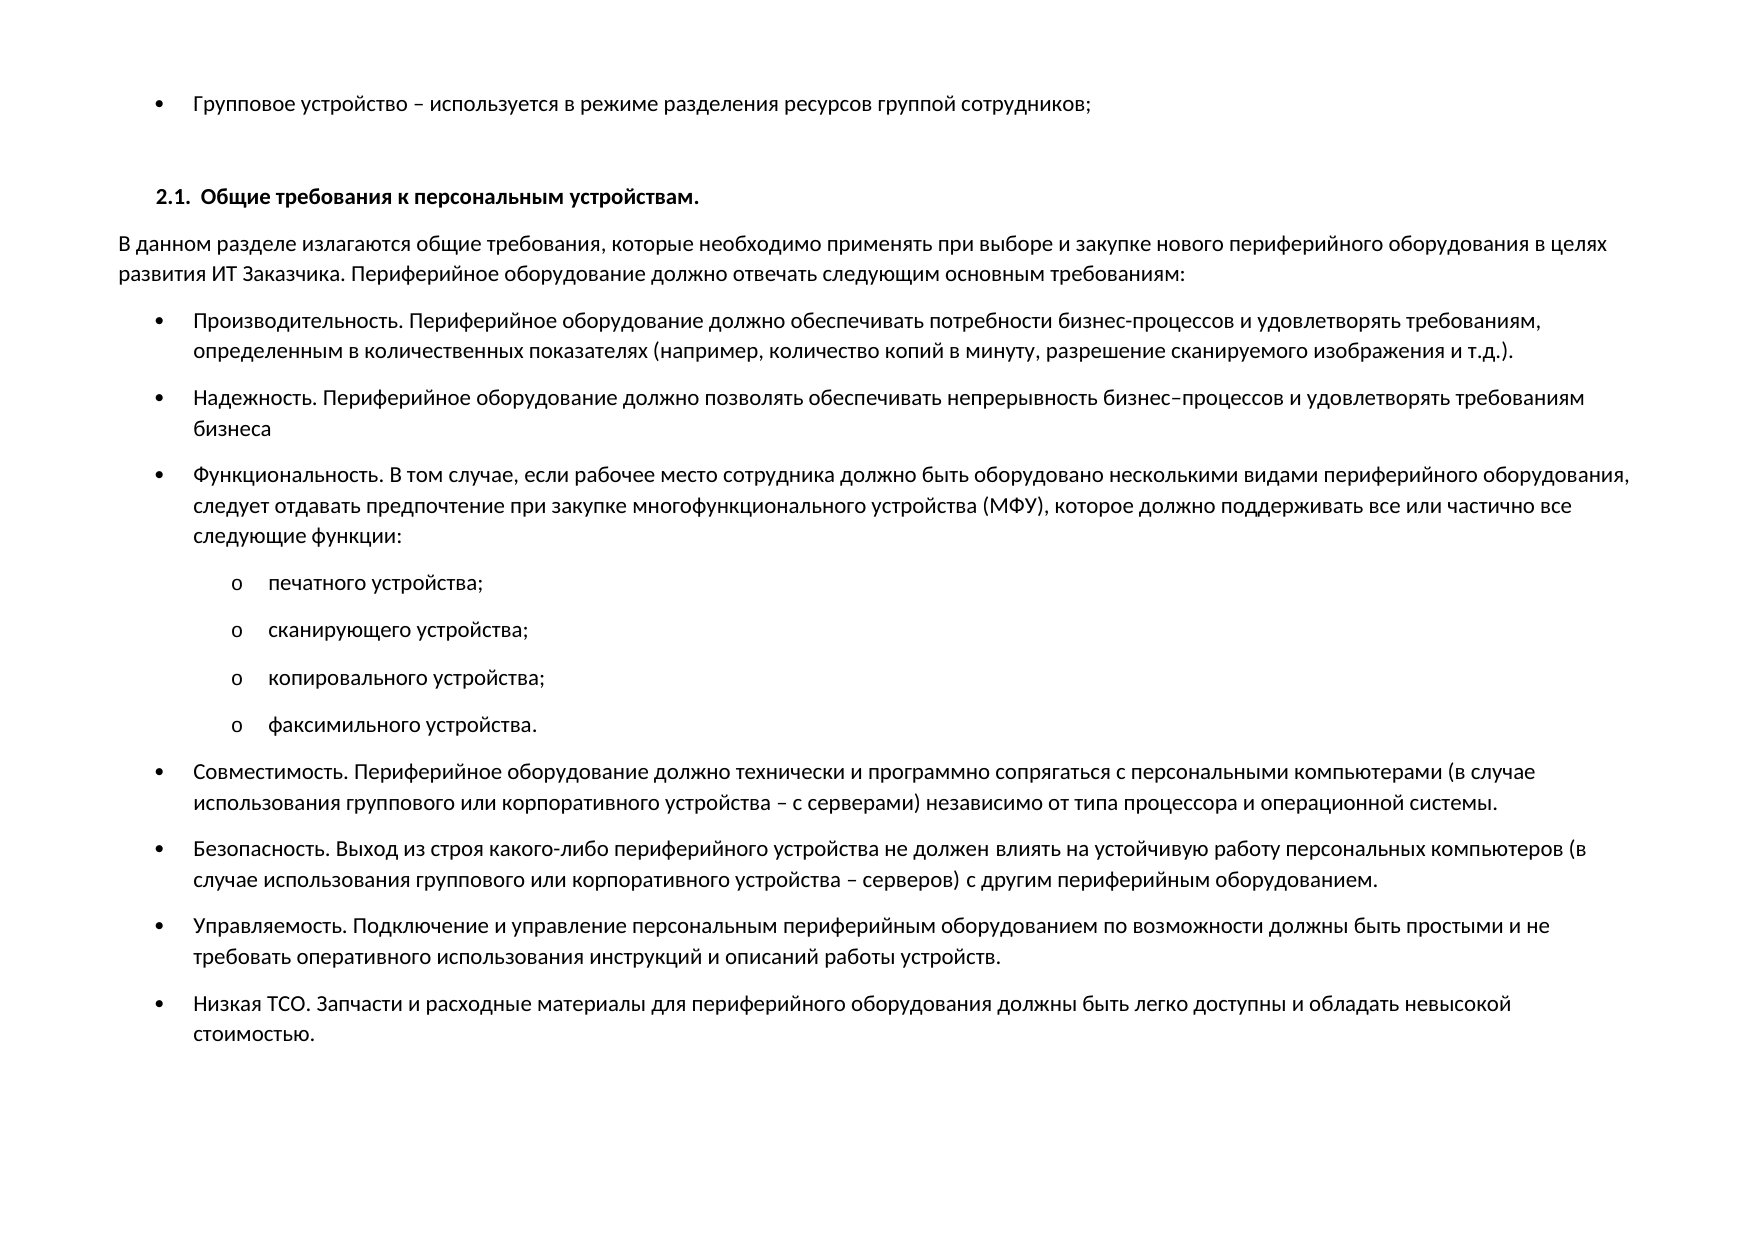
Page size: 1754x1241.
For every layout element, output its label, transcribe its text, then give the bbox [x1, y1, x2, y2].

list Надежность. Периферийное оборудование должно позволять обеспечивать непрерывность бизнес–процессов и удовлетворять требованиям бизнеса [156, 383, 1636, 442]
list Производительность. Периферийное оборудование должно обеспечивать потребности бизнес-процессов и удовлетворять требованиям, определенным в количественных показателях (например, количество копий в минуту, разрешение сканируемого изображения и т.д.). [156, 306, 1636, 364]
list Низкая ТСО. Запчасти и расходные материалы для периферийного оборудования должны быть легко доступны и обладать невысокой стоимостью. [156, 989, 1636, 1047]
list Безопасность. Выход из строя какого-либо периферийного устройства не должен влиять на устойчивую работу персональных компьютеров (в случае использования группового или корпоративного устройства – серверов) с другим периферийным оборудованием. [156, 834, 1636, 893]
list сканирующего устройства; [231, 615, 1636, 644]
list Совместимость. Периферийное оборудование должно технически и программно сопрягаться с персональными компьютерами (в случае использования группового или корпоративного устройства – с серверами) независимо от типа процессора и операционной системы. [156, 757, 1636, 816]
list копировального устройства; [231, 663, 1636, 691]
list печатного устройства; [231, 568, 1636, 596]
list Управляемость. Подключение и управление персональным периферийным оборудованием по возможности должны быть простыми и не требовать оперативного использования инструкций и описаний работы устройств. [156, 912, 1636, 970]
text В данном разделе излагаются общие требования, которые необходимо применять при выборе и закупке нового периферийного оборудования в целях развития ИТ Заказчика. Периферийное оборудование должно отвечать следующим основным требованиям: [118, 229, 1636, 287]
list Функциональность. В том случае, если рабочее место сотрудника должно быть оборудовано несколькими видами периферийного оборудования, следует отдавать предпочтение при закупке многофункционального устройства (МФУ), которое должно поддерживать все или частично все следующие функции: [156, 461, 1636, 549]
list факсимильного устройства. [231, 710, 1636, 738]
list Групповое устройство – используется в режиме разделения ресурсов группой сотрудников; [156, 89, 1636, 117]
list Общие требования к персональным устройствам. [156, 182, 1636, 210]
